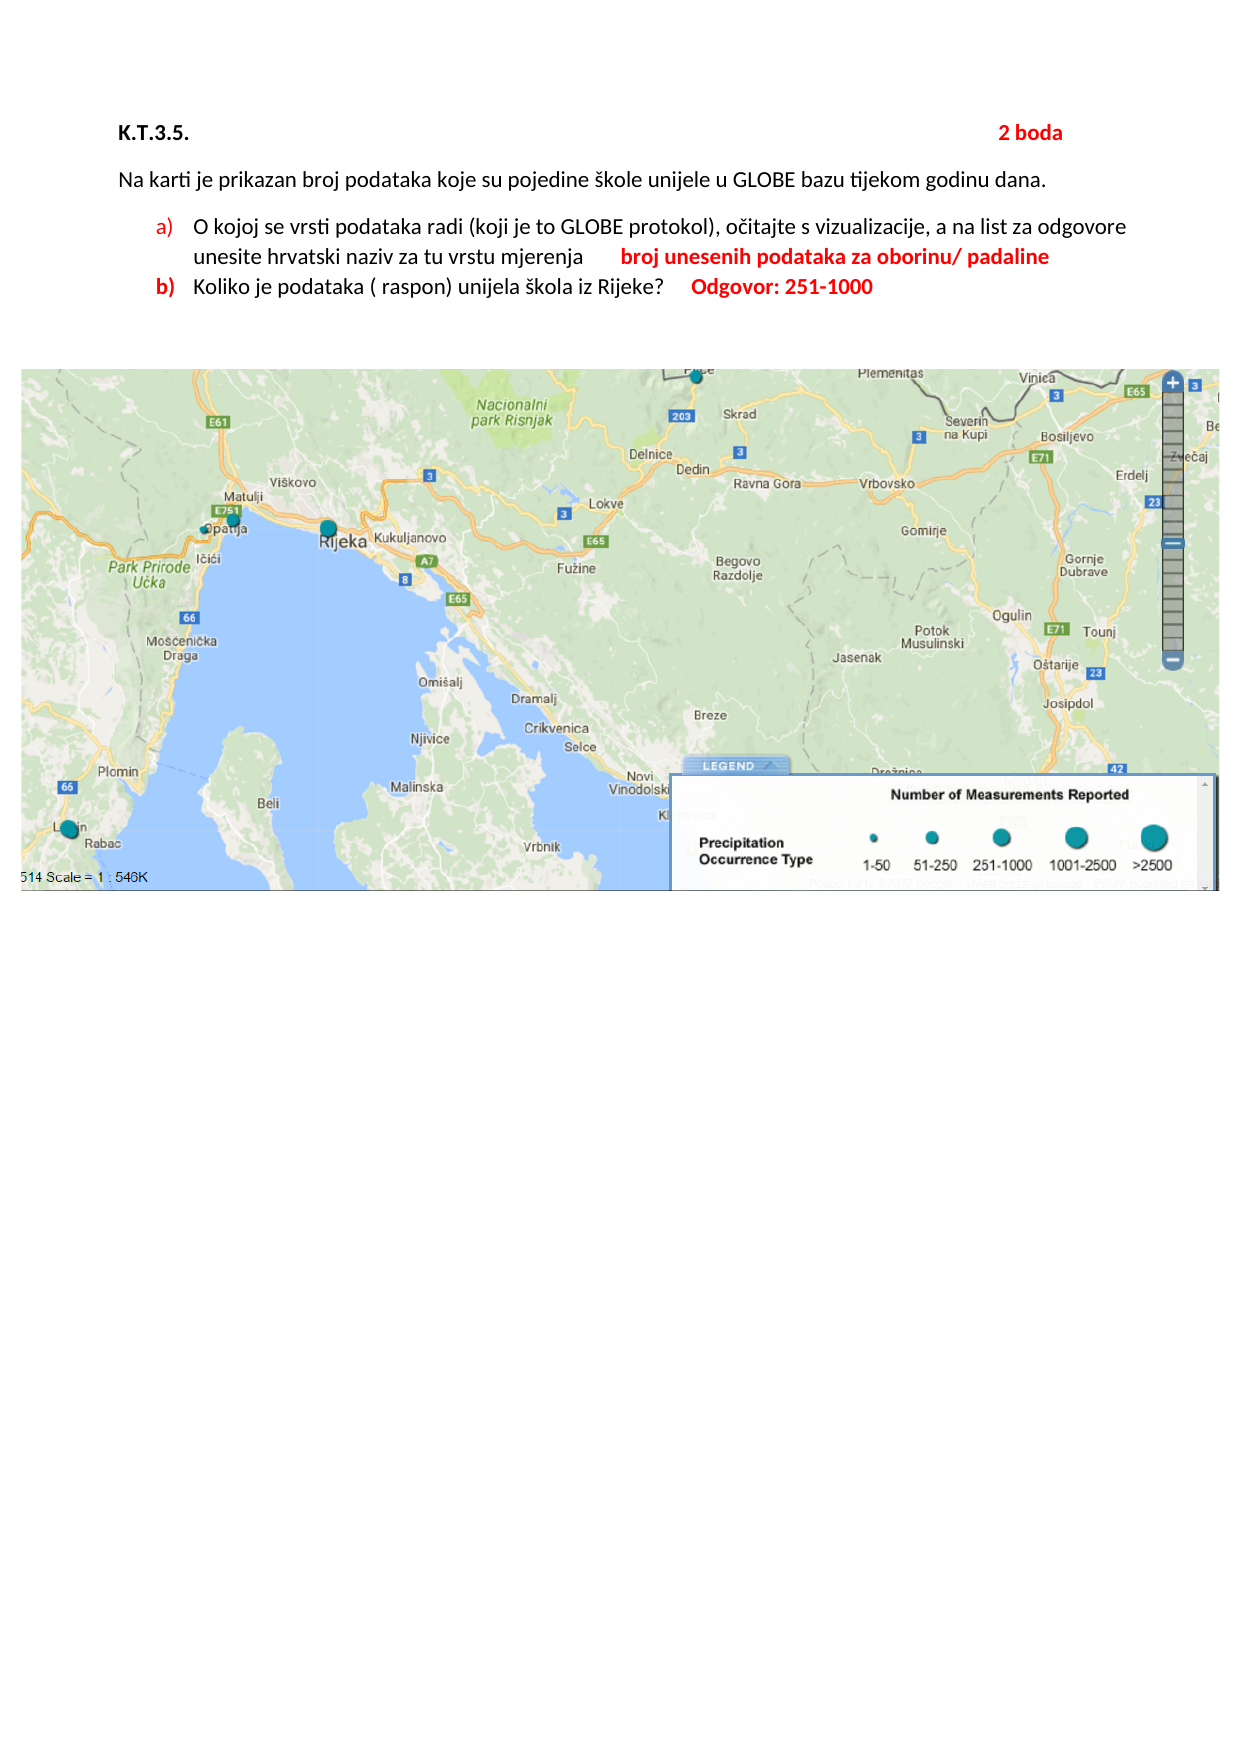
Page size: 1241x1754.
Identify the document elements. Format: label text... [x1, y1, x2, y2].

text Na karti je prikazan broj podataka koje su pojedine škole unijele u GLOBE bazu tijekom godinu dana. [118, 165, 1152, 193]
picture [21, 369, 1220, 891]
list O kojoj se vrsti podataka radi (koji je to GLOBE protokol), očitajte s vizualizacije, a na list za odgovore unesite hrvatski naziv za tu vrstu mjerenja broj unesenih podataka za oborinu/ padaline [156, 212, 1152, 270]
text K.T.3.5. 2 boda [118, 118, 1152, 146]
list Koliko je podataka ( raspon) unijela škola iz Rijeke? Odgovor: 251-1000 [156, 272, 1152, 300]
